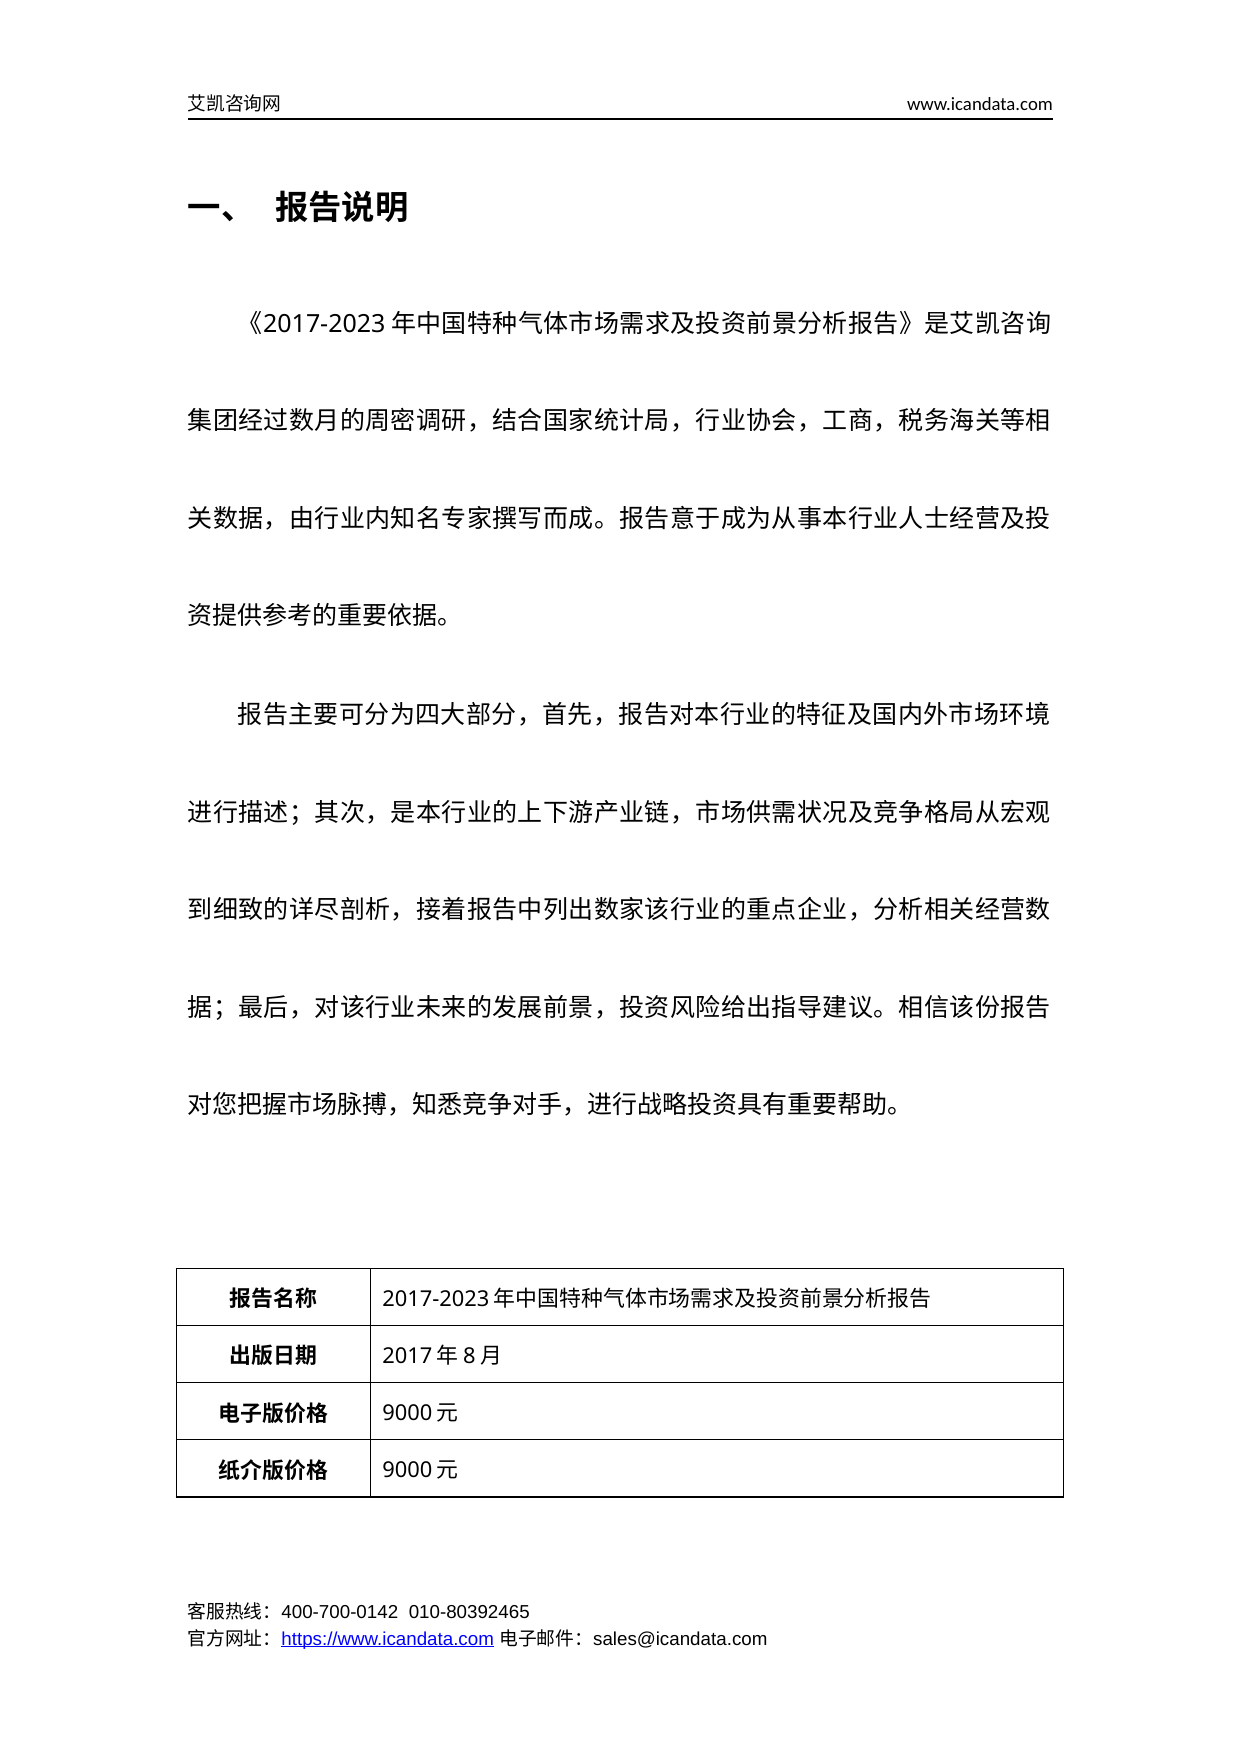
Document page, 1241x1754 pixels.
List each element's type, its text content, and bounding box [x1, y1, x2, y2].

subtitle 报告说明 [187, 172, 1053, 237]
table_header 报告名称 [177, 1269, 370, 1325]
table_cell 电子版价格 [177, 1383, 370, 1439]
table_cell 纸介版价格 [177, 1440, 370, 1496]
table_cell 9000元 [371, 1440, 1063, 1496]
table_cell 2017年8月 [371, 1326, 1063, 1382]
table_header 2017-2023年中国特种气体市场需求及投资前景分析报告 [371, 1269, 1063, 1325]
table_cell 出版日期 [177, 1326, 370, 1382]
text 《2017-2023年中国特种气体市场需求及投资前景分析报告》是艾凯咨询集团经过数月的周密调研，结合国家统计局，行业协会，工商，税务海关等相关数据，由行业内知名专家撰写而成。报告意于成为从事本行业人士经营及投资提供参考的重要依据。 [187, 289, 1053, 646]
text 报告主要可分为四大部分，首先，报告对本行业的特征及国内外市场环境进行描述；其次，是本行业的上下游产业链，市场供需状况及竞争格局从宏观到细致的详尽剖析，接着报告中列出数家该行业的重点企业，分析相关经营数据；最后，对该行业未来的发展前景，投资风险给出指导建议。相信该份报告对您把握市场脉搏，知悉竞争对手，进行战略投资具有重要帮助。 [187, 681, 1053, 1136]
table_cell 9000元 [371, 1383, 1063, 1439]
